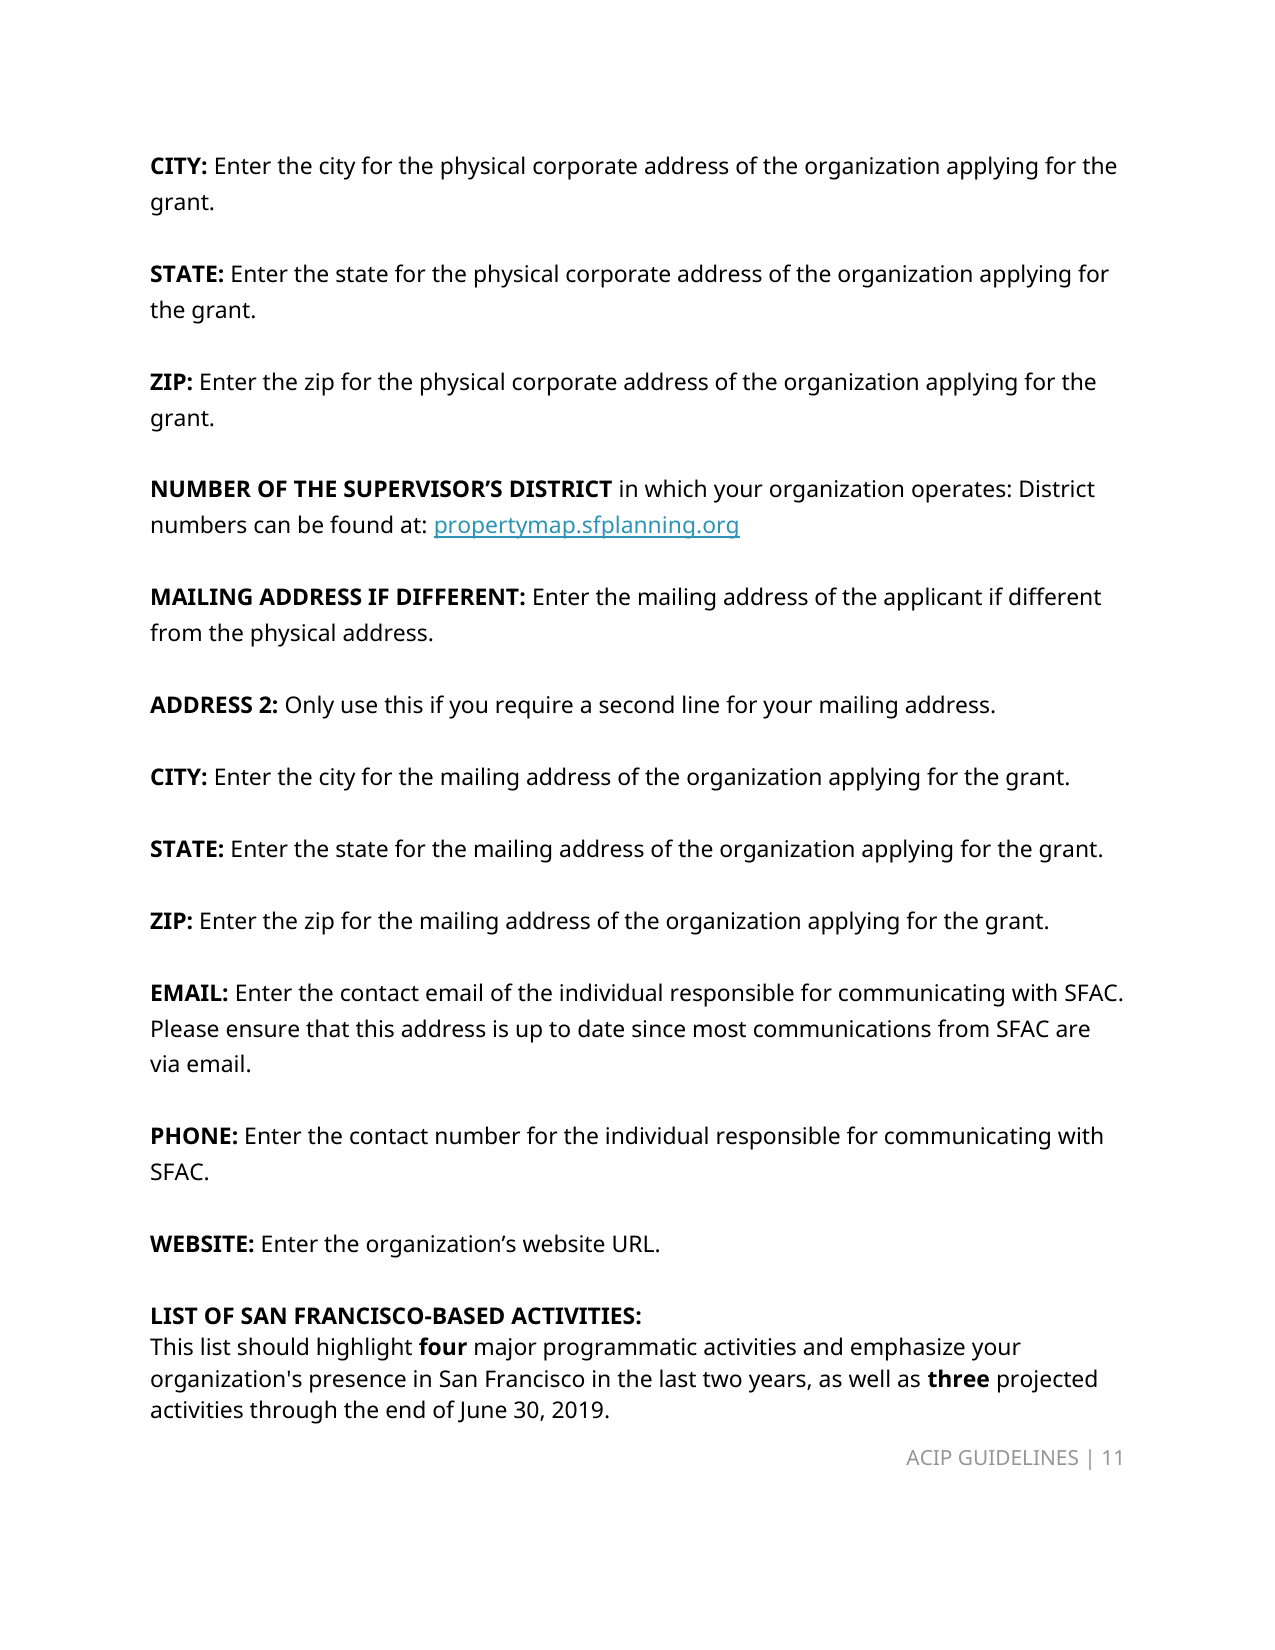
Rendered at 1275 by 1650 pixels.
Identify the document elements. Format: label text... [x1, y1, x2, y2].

text WEBSITE: Enter the organization’s website URL. [150, 1228, 1125, 1259]
text CITY: Enter the city for the mailing address of the organization applying for the grant. [150, 761, 1125, 792]
text ZIP: Enter the zip for the physical corporate address of the organization applying for the grant. [150, 366, 1125, 433]
text PHONE: Enter the contact number for the individual responsible for communicating with SFAC. [150, 1120, 1125, 1187]
text ZIP: Enter the zip for the mailing address of the organization applying for the grant. [150, 905, 1125, 936]
text EMAIL: Enter the contact email of the individual responsible for communicating with SFAC. Please ensure that this address is up to date since most communications from SFAC are via email. [150, 977, 1125, 1080]
text MAILING ADDRESS IF DIFFERENT: Enter the mailing address of the applicant if different from the physical address. [150, 581, 1125, 648]
text NUMBER OF THE SUPERVISOR’S DISTRICT in which your organization operates: District numbers can be found at: propertymap.sfplanning.org [150, 473, 1125, 541]
text ADDRESS 2: Only use this if you require a second line for your mailing address. [150, 689, 1125, 720]
text STATE: Enter the state for the physical corporate address of the organization applying for the grant. [150, 258, 1125, 325]
text CITY: Enter the city for the physical corporate address of the organization applying for the grant. [150, 150, 1125, 217]
text List of San Francisco-based Activities: This list should highlight four major programmatic activities and emphasize your organization's presence in San Francisco in the last two years, as well as three projected activities through the end of June 30, 2019. [150, 1300, 1125, 1425]
text STATE: Enter the state for the mailing address of the organization applying for the grant. [150, 833, 1125, 864]
